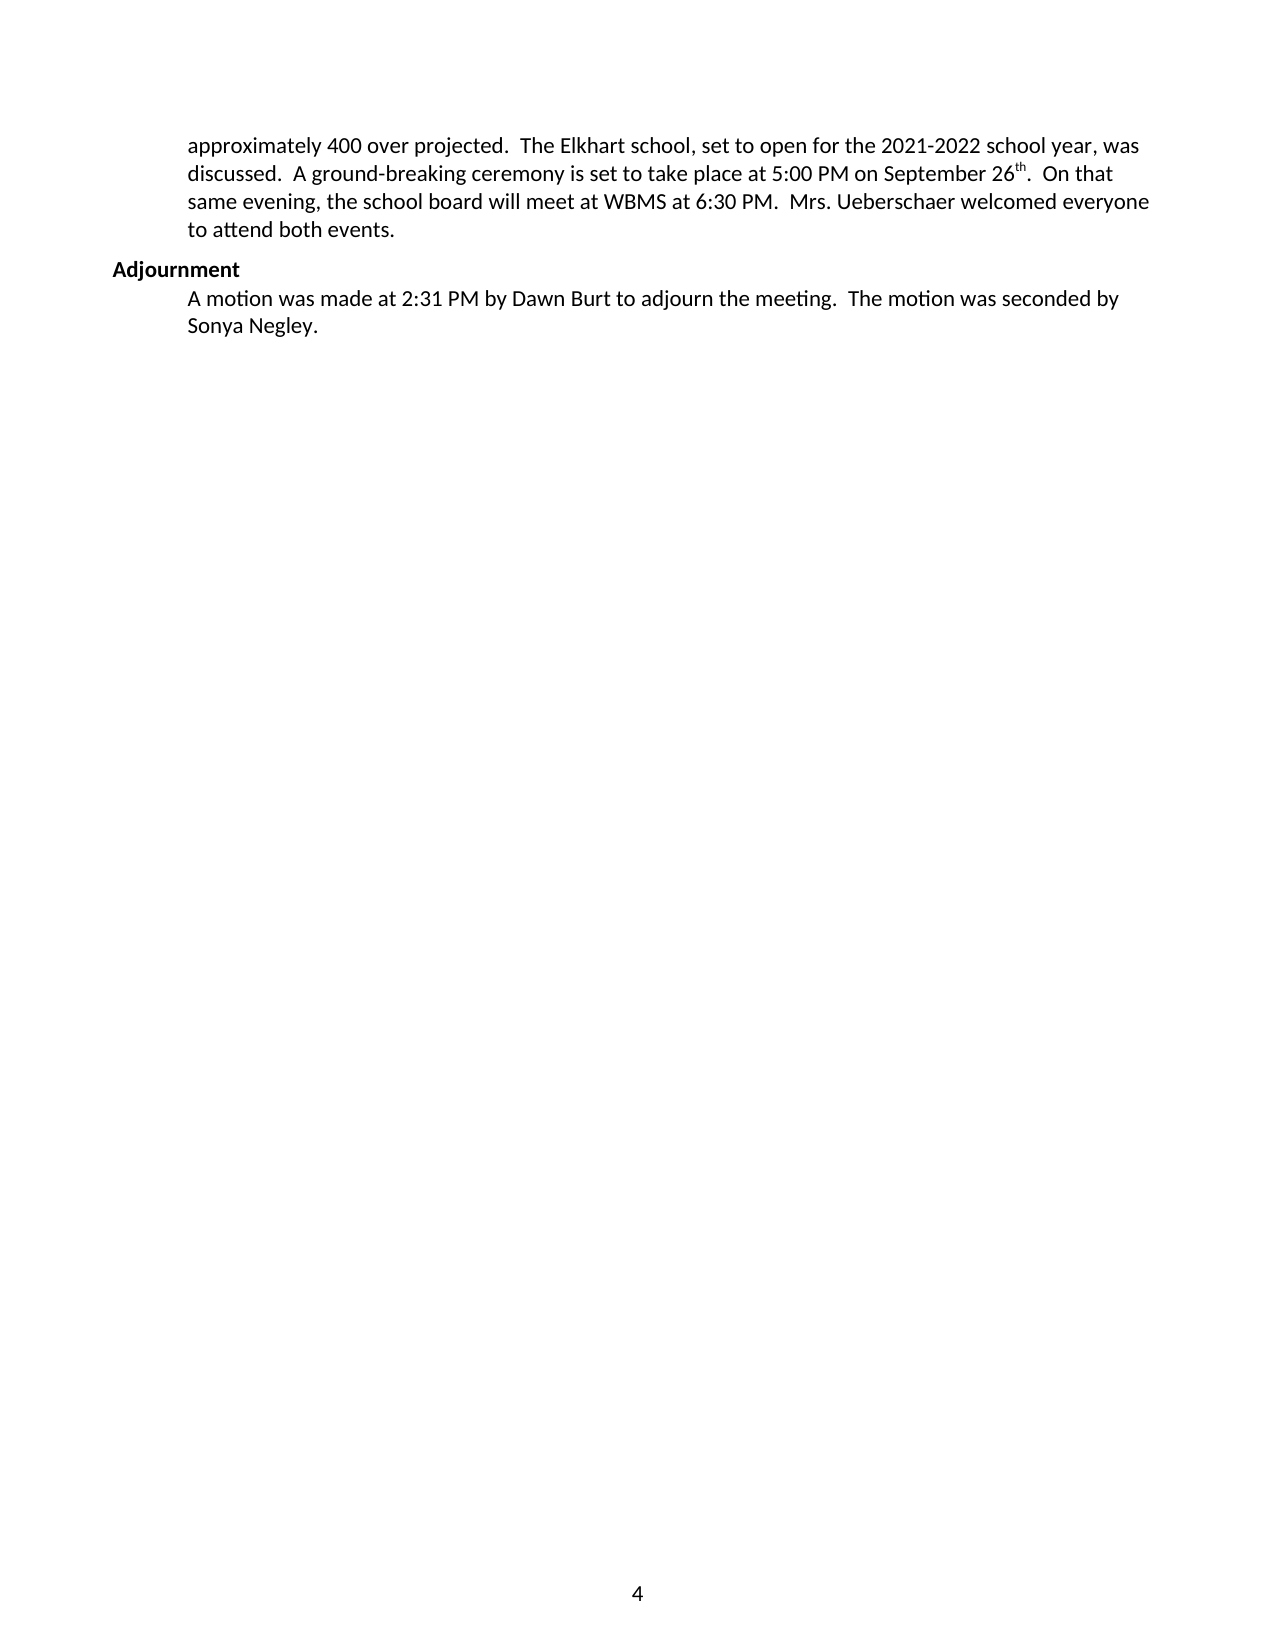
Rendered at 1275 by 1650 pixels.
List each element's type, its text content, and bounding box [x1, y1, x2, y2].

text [187, 131, 1162, 243]
text A motion was made at 2:31 PM by Dawn Burt to adjourn the meeting. The motion was seconded by Sonya Negley. [187, 284, 1162, 340]
text Adjournment [112, 256, 1162, 284]
